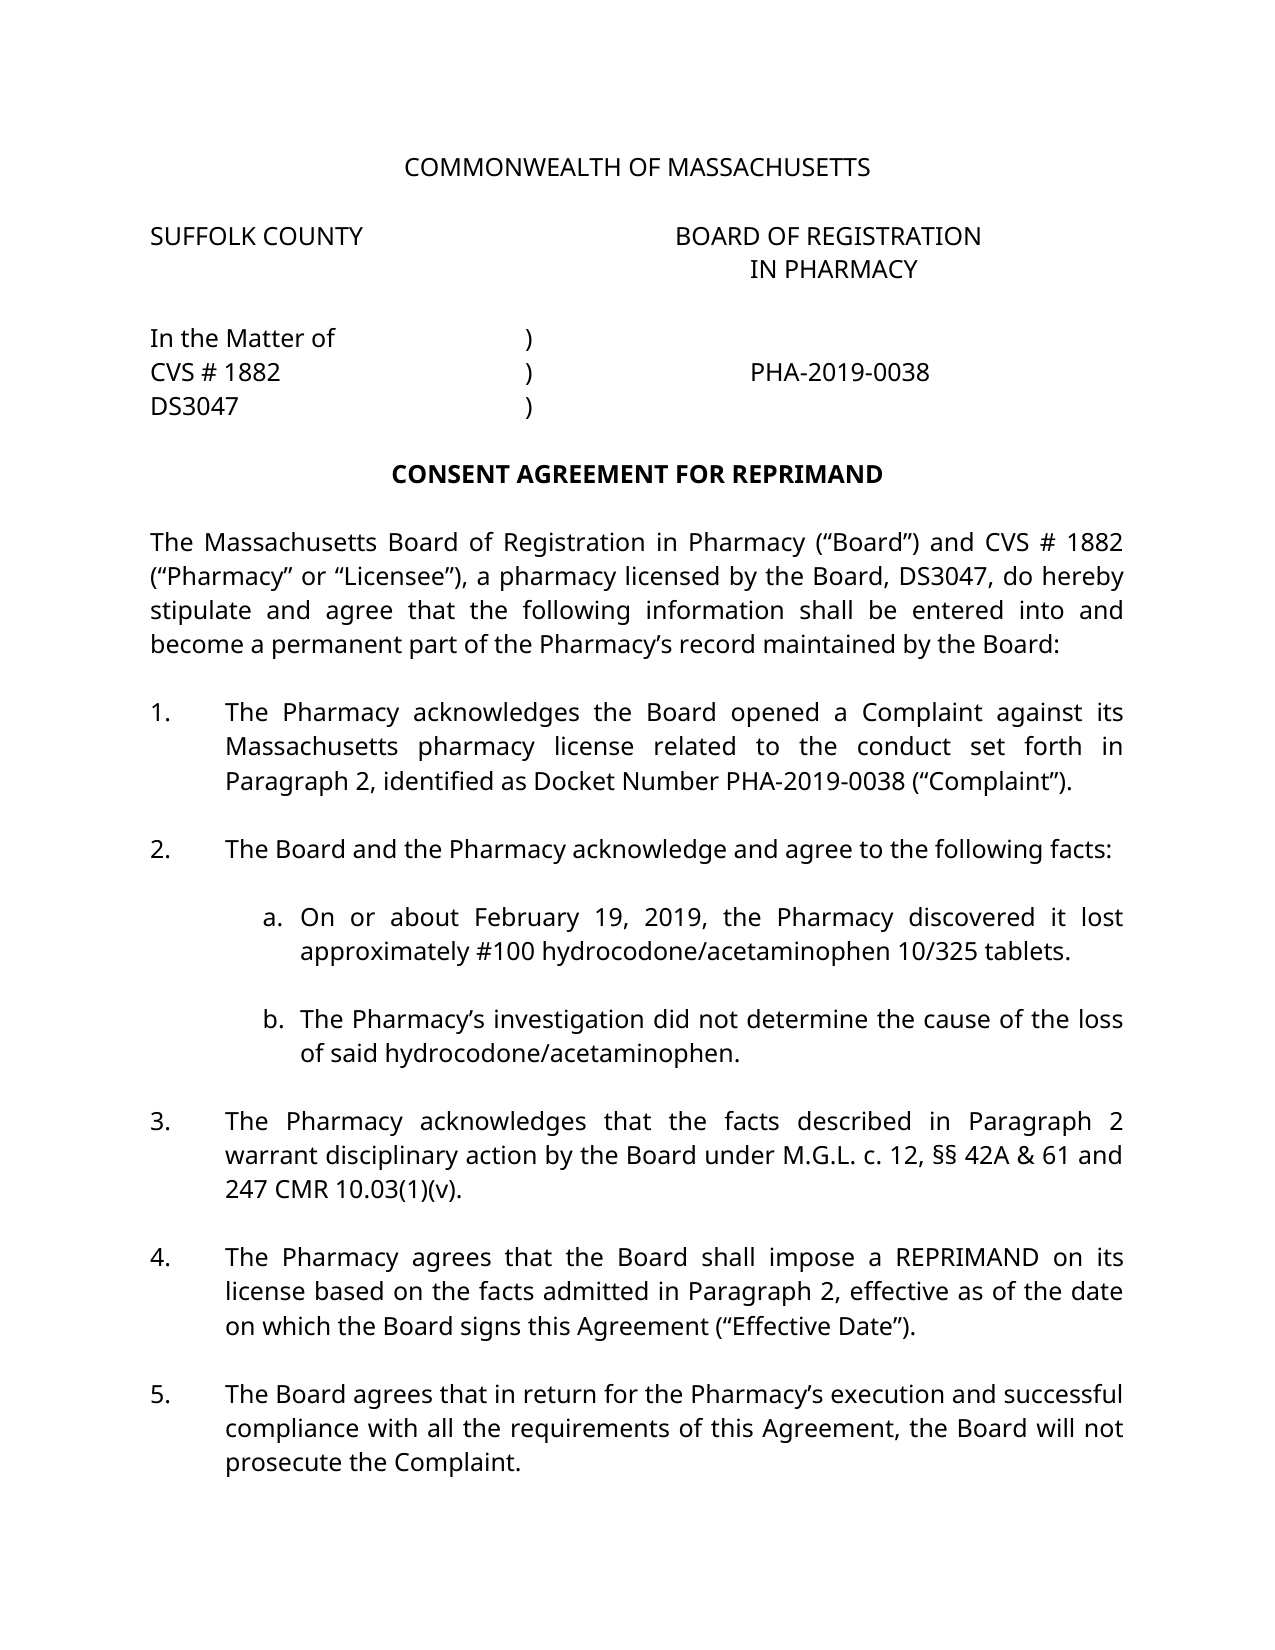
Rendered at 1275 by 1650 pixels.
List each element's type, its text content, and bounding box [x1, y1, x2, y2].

text CVS # 1882 ) PHA-2019-0038 [150, 354, 1125, 388]
text DS3047 ) [150, 388, 1125, 422]
list The Pharmacy agrees that the Board shall impose a REPRIMAND on its license based on the facts admitted in Paragraph 2, effective as of the date on which the Board signs this Agreement (“Effective Date”). [150, 1240, 1125, 1342]
text COUNTY BOARD OF REGISTRATION [150, 218, 1125, 252]
text IN PHARMACY [675, 252, 1125, 286]
list The Pharmacy acknowledges the Board opened a Complaint against its Massachusetts pharmacy license related to the conduct set forth in Paragraph 2, identified as Docket Number PHA-2019-0038 (“Complaint”). [150, 695, 1125, 797]
list On or about February 19, 2019, the Pharmacy discovered it lost approximately #100 hydrocodone/acetaminophen 10/325 tablets. [262, 899, 1125, 967]
list The Board and the Pharmacy acknowledge and agree to the following facts: [150, 831, 1125, 865]
text CONSENT AGREEMENT FOR REPRIMAND [150, 457, 1125, 491]
text The Massachusetts Board of Registration in Pharmacy (“Board”) and CVS # 1882 (“Pharmacy” or “Licensee”), a pharmacy licensed by the Board, DS3047, do hereby stipulate and agree that the following information shall be entered into and become a permanent part of the Pharmacy’s record maintained by the Board: [150, 525, 1125, 661]
list The Board agrees that in return for the Pharmacy’s execution and successful compliance with all the requirements of this Agreement, the Board will not prosecute the Complaint. [150, 1376, 1125, 1478]
list The Pharmacy’s investigation did not determine the cause of the loss of said hydrocodone/acetaminophen. [262, 1002, 1125, 1070]
text In the Matter of ) [150, 320, 1125, 354]
list The Pharmacy acknowledges that the facts described in Paragraph 2 warrant disciplinary action by the Board under M.G.L. c. 12, §§ 42A & 61 and 247 CMR 10.03(1)(v). [150, 1104, 1125, 1206]
